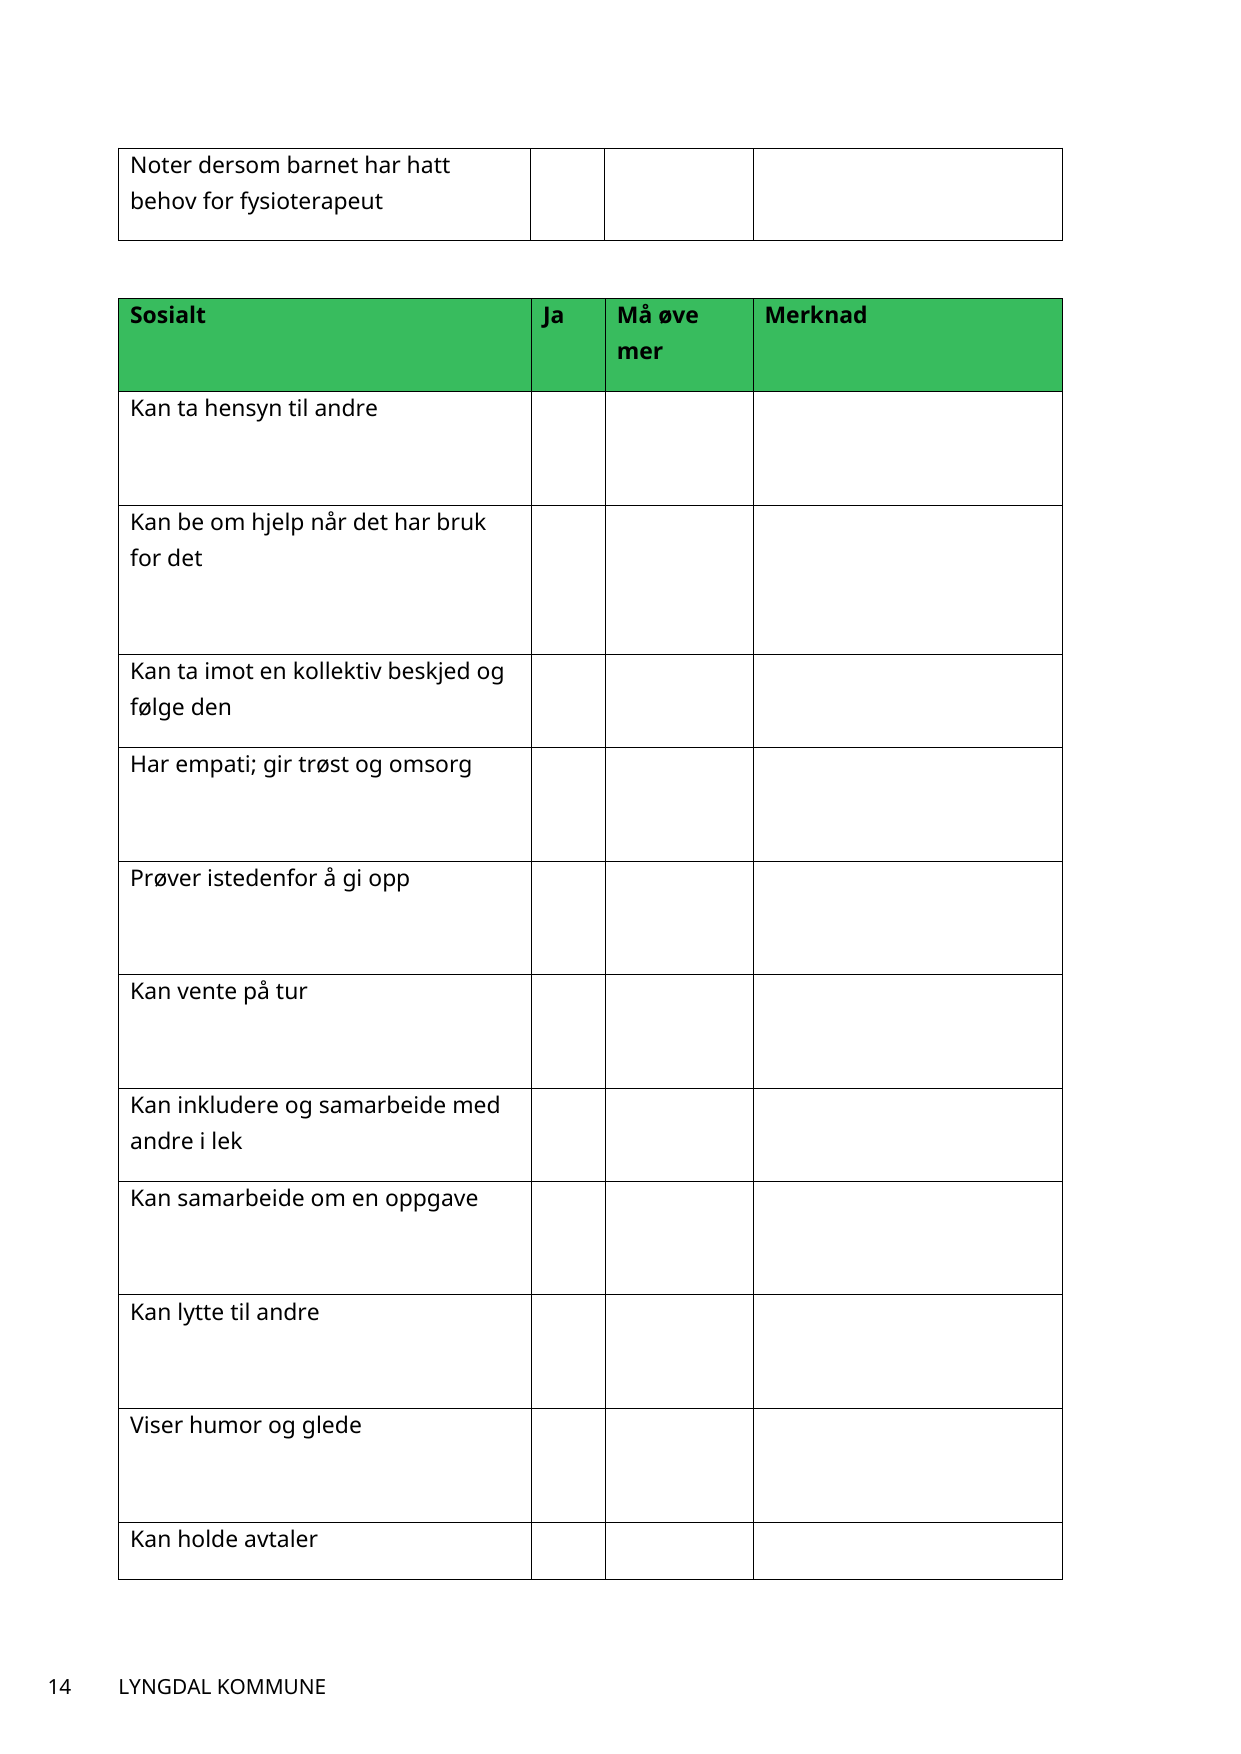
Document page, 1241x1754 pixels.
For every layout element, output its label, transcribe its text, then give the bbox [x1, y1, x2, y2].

table_cell [754, 392, 1062, 504]
table_cell [532, 748, 605, 861]
table_cell Kan holde avtaler [119, 1523, 531, 1579]
table_cell Prøver istedenfor å gi opp [119, 862, 531, 974]
table_cell [754, 975, 1062, 1088]
table_cell [754, 506, 1062, 654]
table_cell [532, 392, 605, 504]
table_cell [754, 862, 1062, 974]
table_cell Noter dersom barnet har hatt behov for fysioterapeut [119, 149, 530, 240]
table_cell Kan ta imot en kollektiv beskjed og følge den [119, 655, 531, 747]
table_cell [606, 392, 753, 504]
table_cell [532, 655, 605, 747]
table_cell Kan inkludere og samarbeide med andre i lek [119, 1089, 531, 1181]
table_cell [754, 149, 1062, 240]
table_cell [532, 506, 605, 654]
table_cell Kan ta hensyn til andre [119, 392, 531, 504]
table_cell Kan samarbeide om en oppgave [119, 1182, 531, 1294]
table_cell [754, 1089, 1062, 1181]
table_cell [532, 975, 605, 1088]
table_cell Har empati; gir trøst og omsorg [119, 748, 531, 861]
table_cell Kan be om hjelp når det har bruk for det [119, 506, 531, 654]
table_cell [606, 748, 753, 861]
table_cell Kan lytte til andre [119, 1295, 531, 1408]
table_cell [532, 1182, 605, 1294]
table_cell [754, 1523, 1062, 1579]
table_cell [532, 862, 605, 974]
table_cell [606, 655, 753, 747]
table_cell [532, 1523, 605, 1579]
table_cell Viser humor og glede [119, 1409, 531, 1522]
table_cell [531, 149, 604, 240]
table_cell [754, 748, 1062, 861]
table_cell [606, 1295, 753, 1408]
table_cell [754, 1182, 1062, 1294]
table_cell [532, 1295, 605, 1408]
table_cell [606, 1089, 753, 1181]
table_cell [606, 1182, 753, 1294]
table_cell [754, 1409, 1062, 1522]
table_cell [754, 655, 1062, 747]
table_cell [606, 862, 753, 974]
table_cell [606, 506, 753, 654]
table_header Må øve mer [606, 299, 753, 391]
table_cell Kan vente på tur [119, 975, 531, 1088]
table_cell [754, 1295, 1062, 1408]
table_cell [606, 1409, 753, 1522]
table_header Ja [532, 299, 605, 391]
table_header Sosialt [119, 299, 531, 391]
table_cell [606, 975, 753, 1088]
table_cell [605, 149, 753, 240]
table_cell [532, 1089, 605, 1181]
table_header Merknad [754, 299, 1062, 391]
table_cell [606, 1523, 753, 1579]
table_cell [532, 1409, 605, 1522]
